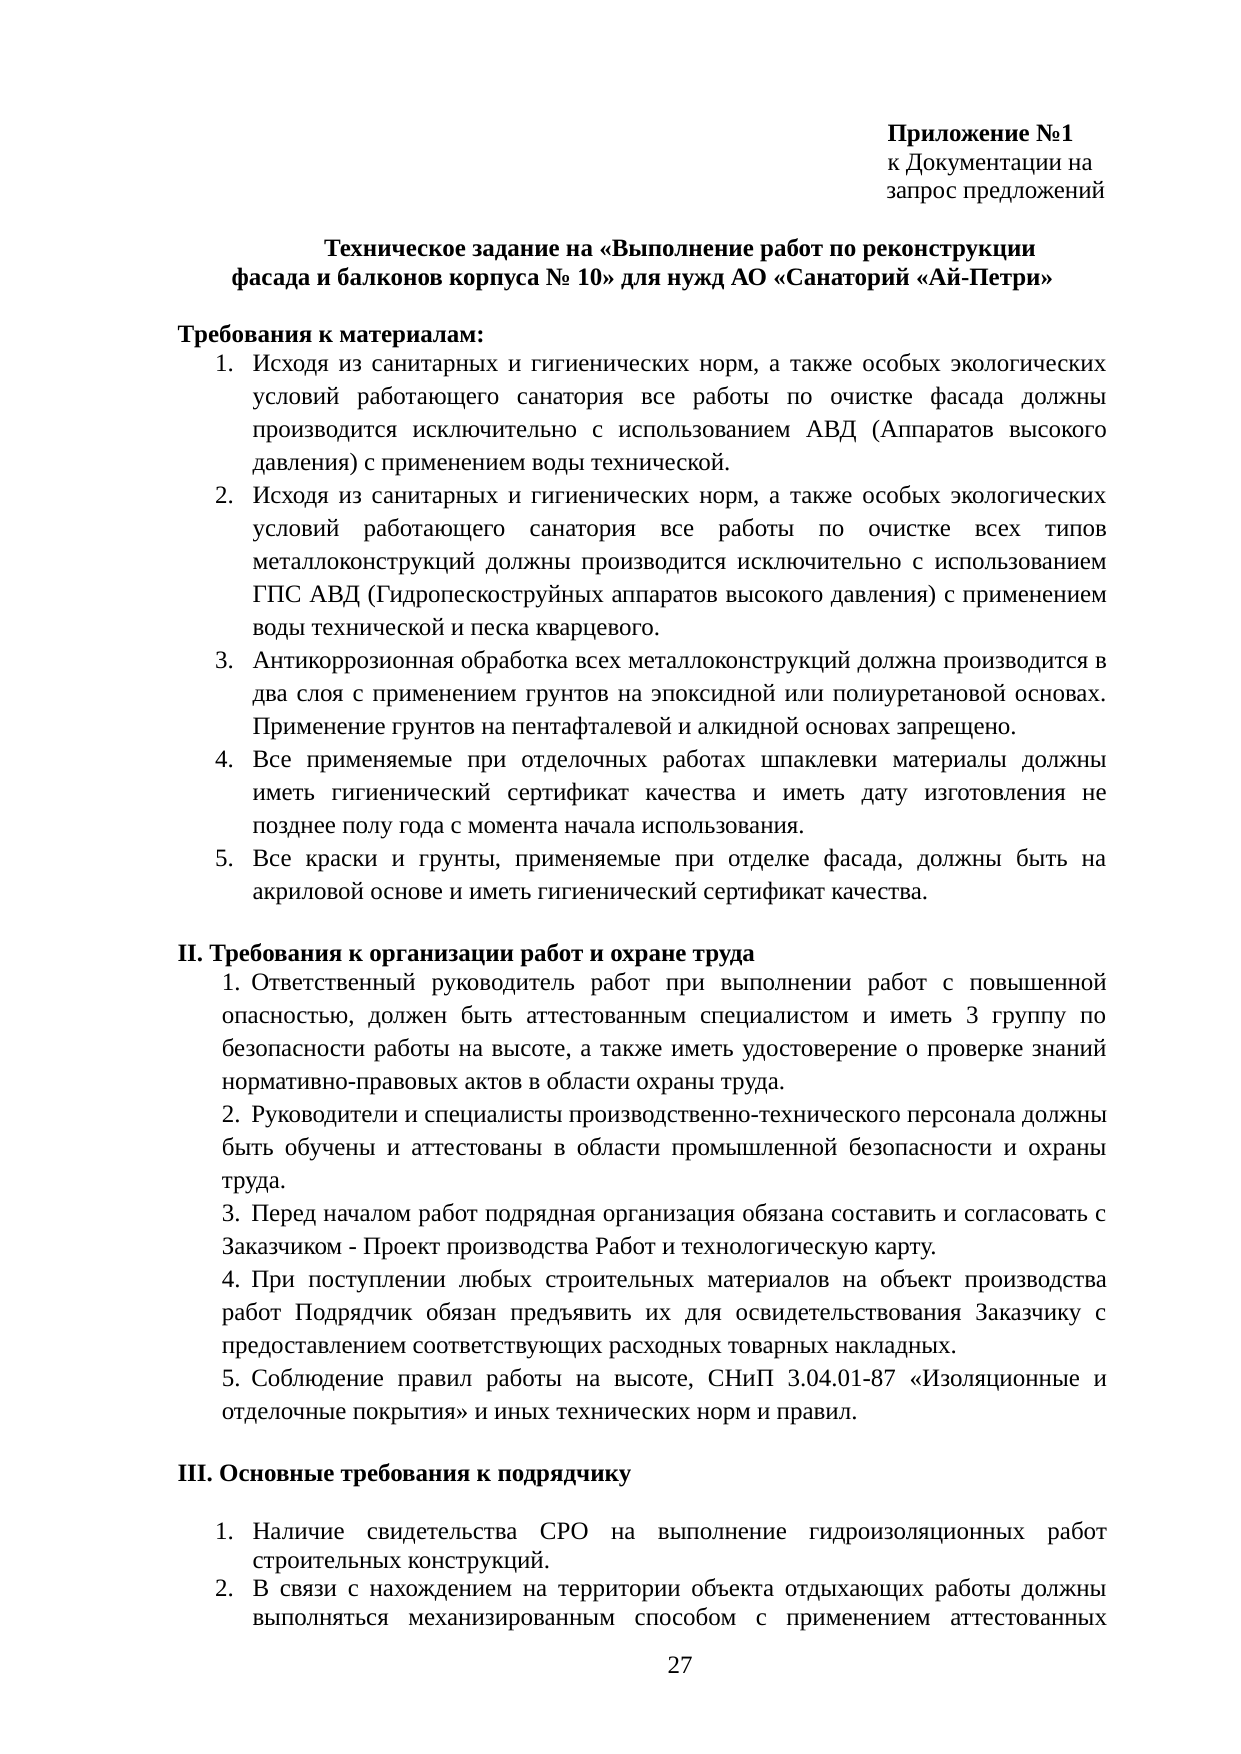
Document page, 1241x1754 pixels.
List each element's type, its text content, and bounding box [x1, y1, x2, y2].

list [215, 1573, 1107, 1631]
list Руководители и специалисты производственно-технического персонала должны быть обучены и аттестованы в области промышленной безопасности и охраны труда. [222, 1099, 1107, 1194]
text Техническое задание на «Выполнение работ по реконструкции [177, 233, 1107, 262]
list Наличие свидетельства СРО на выполнение гидроизоляционных работ строительных конструкций. [215, 1516, 1107, 1573]
list Перед началом работ подрядная организация обязана составить и согласовать с Заказчиком - Проект производства Работ и технологическую карту. [222, 1198, 1107, 1260]
list Ответственный руководитель работ при выполнении работ с повышенной опасностью, должен быть аттестованным специалистом и иметь 3 группу по безопасности работы на высоте, а также иметь удостоверение о проверке знаний нормативно-правовых актов в области охраны труда. [222, 967, 1107, 1095]
list Все краски и грунты, применяемые при отделке фасада, должны быть на акриловой основе и иметь гигиенический сертификат качества. [215, 843, 1107, 905]
list При поступлении любых строительных материалов на объект производства работ Подрядчик обязан предъявить их для освидетельствования Заказчику с предоставлением соответствующих расходных товарных накладных. [222, 1264, 1107, 1359]
text Приложение №1 [812, 118, 1127, 147]
list Все применяемые при отделочных работах шпаклевки материалы должны иметь гигиенический сертификат качества и иметь дату изготовления не позднее полу года с момента начала использования. [215, 744, 1107, 839]
list Исходя из санитарных и гигиенических норм, а также особых экологических условий работающего санатория все работы по очистке фасада должны производится исключительно с использованием АВД (Аппаратов высокого давления) с применением воды технической. [215, 348, 1107, 476]
list II. Требования к организации работ и охране труда [177, 938, 1107, 967]
text Требования к материалам: [177, 319, 1107, 348]
list Антикоррозионная обработка всех металлоконструкций должна производится в два слоя с применением грунтов на эпоксидной или полиуретановой основах. Применение грунтов на пентафталевой и алкидной основах запрещено. [215, 645, 1107, 740]
text фасада и балконов корпуса № 10» для нужд АО «Санаторий «Ай-Петри» [177, 262, 1107, 291]
list III. Основные требования к подрядчику [177, 1458, 1107, 1487]
list Исходя из санитарных и гигиенических норм, а также особых экологических условий работающего санатория все работы по очистке всех типов металлоконструкций должны производится исключительно с использованием ГПС АВД (Гидропескоструйных аппаратов высокого давления) с применением воды технической и песка кварцевого. [215, 480, 1107, 641]
text к Документации на запрос предложений [886, 147, 1127, 204]
list Соблюдение правил работы на высоте, СНиП 3.04.01-87 «Изоляционные и отделочные покрытия» и иных технических норм и правил. [222, 1363, 1107, 1425]
